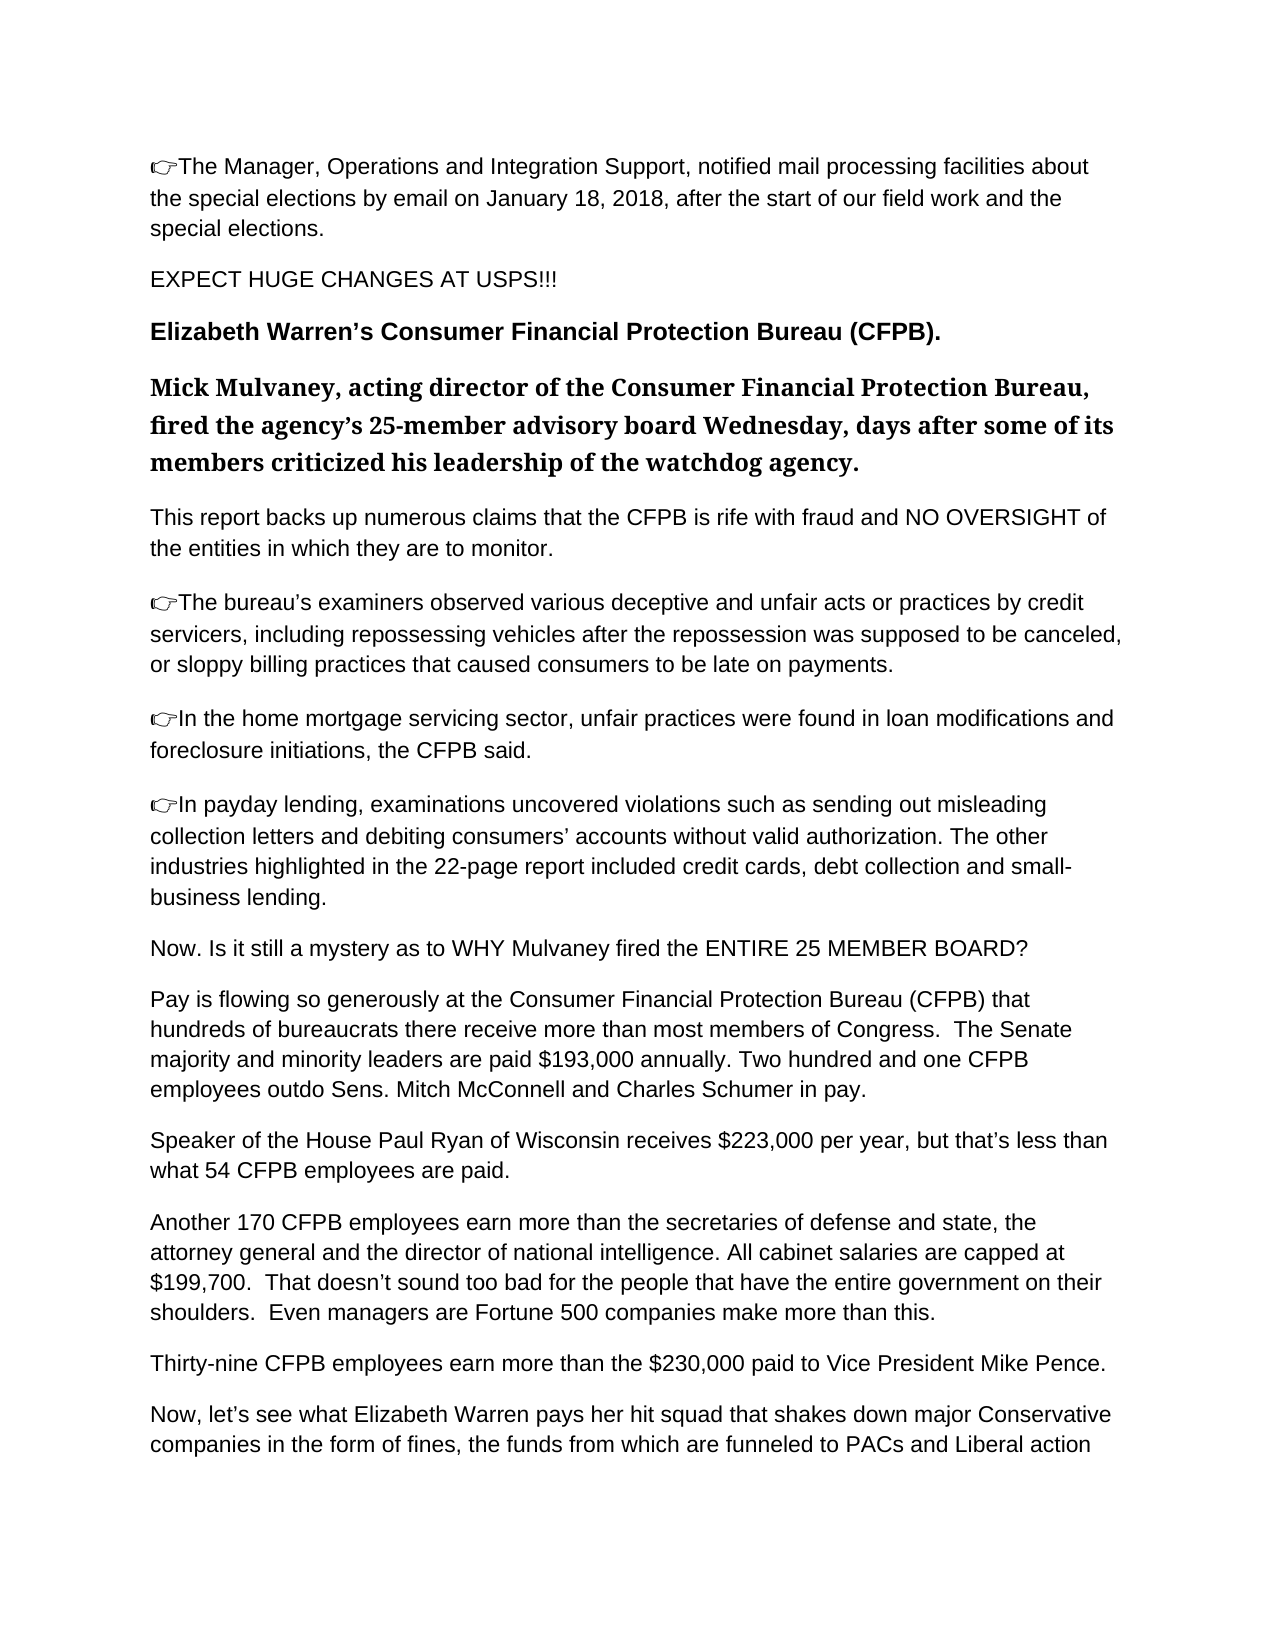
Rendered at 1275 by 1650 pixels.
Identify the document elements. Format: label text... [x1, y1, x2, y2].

text Mick Mulvaney, acting director of the Consumer Financial Protection Bureau, fired the agency’s 25-member advisory board Wednesday, days after some of its members criticized his leadership of the watchdog agency. [150, 371, 1125, 479]
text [150, 1401, 1125, 1458]
text This report backs up numerous claims that the CFPB is rife with fraud and NO OVERSIGHT of the entities in which they are to monitor. [150, 504, 1125, 561]
text 👉The bureau’s examiners observed various deceptive and unfair acts or practices by credit servicers, including repossessing vehicles after the repossession was supposed to be canceled, or sloppy billing practices that caused consumers to be late on payments. [150, 586, 1125, 677]
text Speaker of the House Paul Ryan of Wisconsin receives $223,000 per year, but that’s less than what 54 CFPB employees are paid. [150, 1127, 1125, 1184]
text EXPECT HUGE CHANGES AT USPS!!! [150, 266, 1125, 293]
text Another 170 CFPB employees earn more than the secretaries of defense and state, the attorney general and the director of national intelligence. All cabinet salaries are capped at $199,700. That doesn’t sound too bad for the people that have the entire government on their shoulders. Even managers are Fortune 500 companies make more than this. [150, 1208, 1125, 1326]
text 👉The Manager, Operations and Integration Support, notified mail processing facilities about the special elections by email on January 18, 2018, after the start of our field work and the special elections. [150, 150, 1125, 242]
text 👉In payday lending, examinations uncovered violations such as sending out misleading collection letters and debiting consumers’ accounts without valid authorization. The other industries highlighted in the 22-page report included credit cards, debt collection and small-business lending. [150, 788, 1125, 910]
text Elizabeth Warren’s Consumer Financial Protection Bureau (CFPB). [150, 317, 1125, 346]
text Thirty-nine CFPB employees earn more than the $230,000 paid to Vice President Mike Pence. [150, 1350, 1125, 1377]
text Pay is flowing so generously at the Consumer Financial Protection Bureau (CFPB) that hundreds of bureaucrats there receive more than most members of Congress. The Senate majority and minority leaders are paid $193,000 annually. Two hundred and one CFPB employees outdo Sens. Mitch McConnell and Charles Schumer in pay. [150, 986, 1125, 1103]
text Now. Is it still a mystery as to WHY Mulvaney fired the ENTIRE 25 MEMBER BOARD? [150, 934, 1125, 961]
text 👉In the home mortgage servicing sector, unfair practices were found in loan modifications and foreclosure initiations, the CFPB said. [150, 702, 1125, 763]
